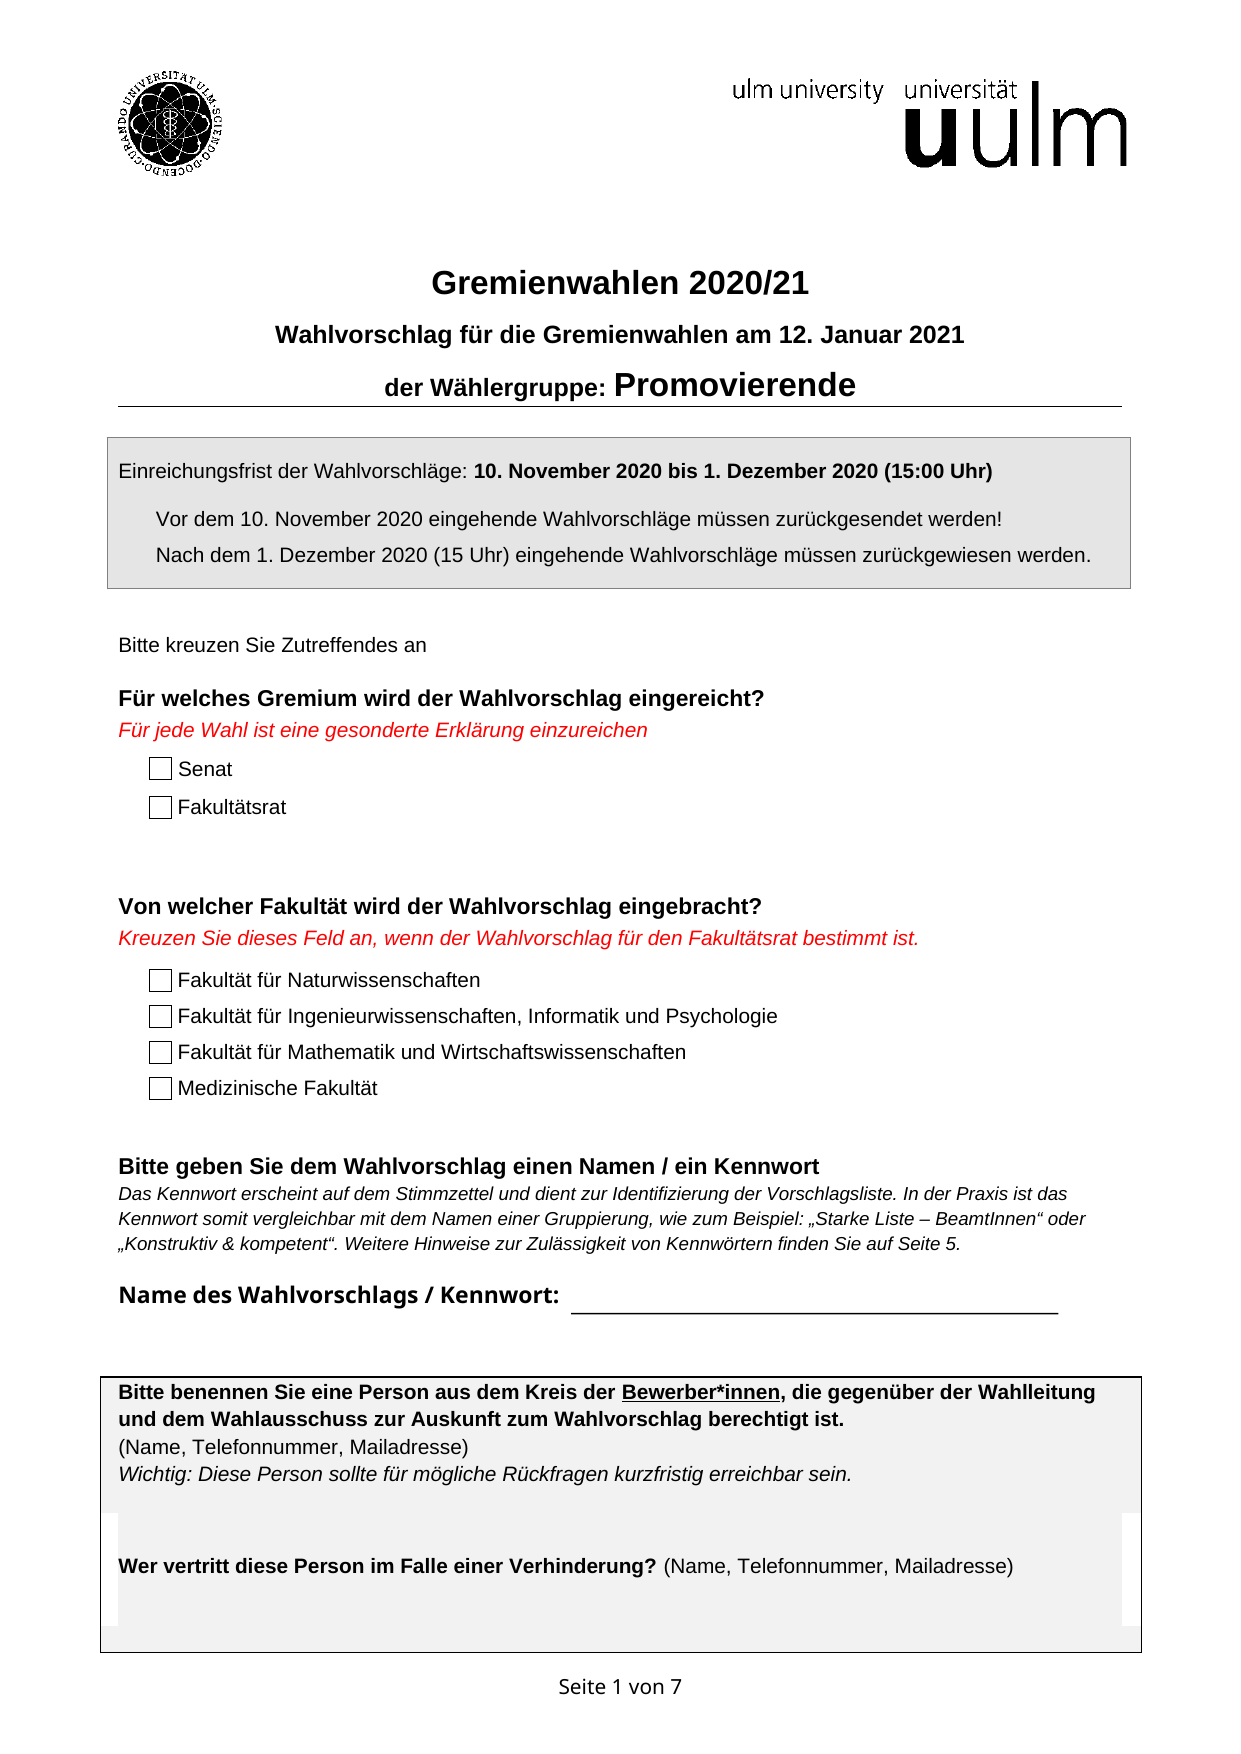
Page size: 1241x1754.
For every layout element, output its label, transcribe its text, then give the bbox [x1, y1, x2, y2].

text der Wählergruppe: Promovierende [118, 366, 1122, 406]
text Fakultätsrat [118, 795, 1152, 819]
text Fakultät für Naturwissenschaften [118, 968, 1181, 992]
text Gremienwahlen 2020/21 [118, 263, 1122, 302]
text Bitte geben Sie dem Wahlvorschlag einen Namen / ein Kennwort [118, 1153, 1152, 1179]
text Von welcher Fakultät wird der Wahlvorschlag eingebracht? [118, 893, 1181, 919]
text Bitte kreuzen Sie Zutreffendes an [118, 633, 1122, 657]
text Fakultät für Ingenieurwissenschaften, Informatik und Psychologie [118, 1004, 1181, 1028]
text Einreichungsfrist der Wahlvorschläge: 10. November 2020 bis 1. Dezember 2020 (15:00 Uhr) [108, 456, 1130, 483]
text Für jede Wahl ist eine gesonderte Erklärung einzureichen [118, 718, 1181, 742]
text (Name, Telefonnummer, Mailadresse) [101, 1431, 1141, 1458]
text Vor dem 10. November 2020 eingehende Wahlvorschläge müssen zurückgesendet werden! [108, 504, 1130, 531]
text Wahlvorschlag für die Gremienwahlen am 12. Januar 2021 [118, 320, 1122, 349]
picture [118, 71, 1127, 176]
text Senat [118, 756, 1152, 780]
text Wichtig: Diese Person sollte für mögliche Rückfragen kurzfristig erreichbar sein. [101, 1459, 1141, 1486]
text Bitte benennen Sie eine Person aus dem Kreis der Bewerber*innen, die gegenüber der Wahlleitung und dem Wahlausschuss zur Auskunft zum Wahlvorschlag berechtigt ist. [101, 1378, 1141, 1431]
text Kreuzen Sie dieses Feld an, wenn der Wahlvorschlag für den Fakultätsrat bestimmt ist. [118, 925, 1122, 949]
text Das Kennwort erscheint auf dem Stimmzettel und dient zur Identifizierung der Vorschlagsliste. In der Praxis ist das Kennwort somit vergleichbar mit dem Namen einer Gruppierung, wie zum Beispiel: „Starke Liste – BeamtInnen“ oder „Konstruktiv & kompetent“. Weitere Hinweise zur Zulässigkeit von Kennwörtern finden Sie auf Seite 5. [118, 1183, 1122, 1254]
text Nach dem 1. Dezember 2020 (15 Uhr) eingehende Wahlvorschläge müssen zurückgewiesen werden. [108, 540, 1130, 567]
text Medizinische Fakultät [118, 1076, 1181, 1100]
text Wer vertritt diese Person im Falle einer Verhinderung? (Name, Telefonnummer, Mailadresse) [118, 1554, 1122, 1578]
text Fakultät für Mathematik und Wirtschaftswissenschaften [118, 1040, 1122, 1064]
text Name des Wahlvorschlags / Kennwort: [118, 1279, 1122, 1311]
text Für welches Gremium wird der Wahlvorschlag eingereicht? [118, 685, 1152, 712]
